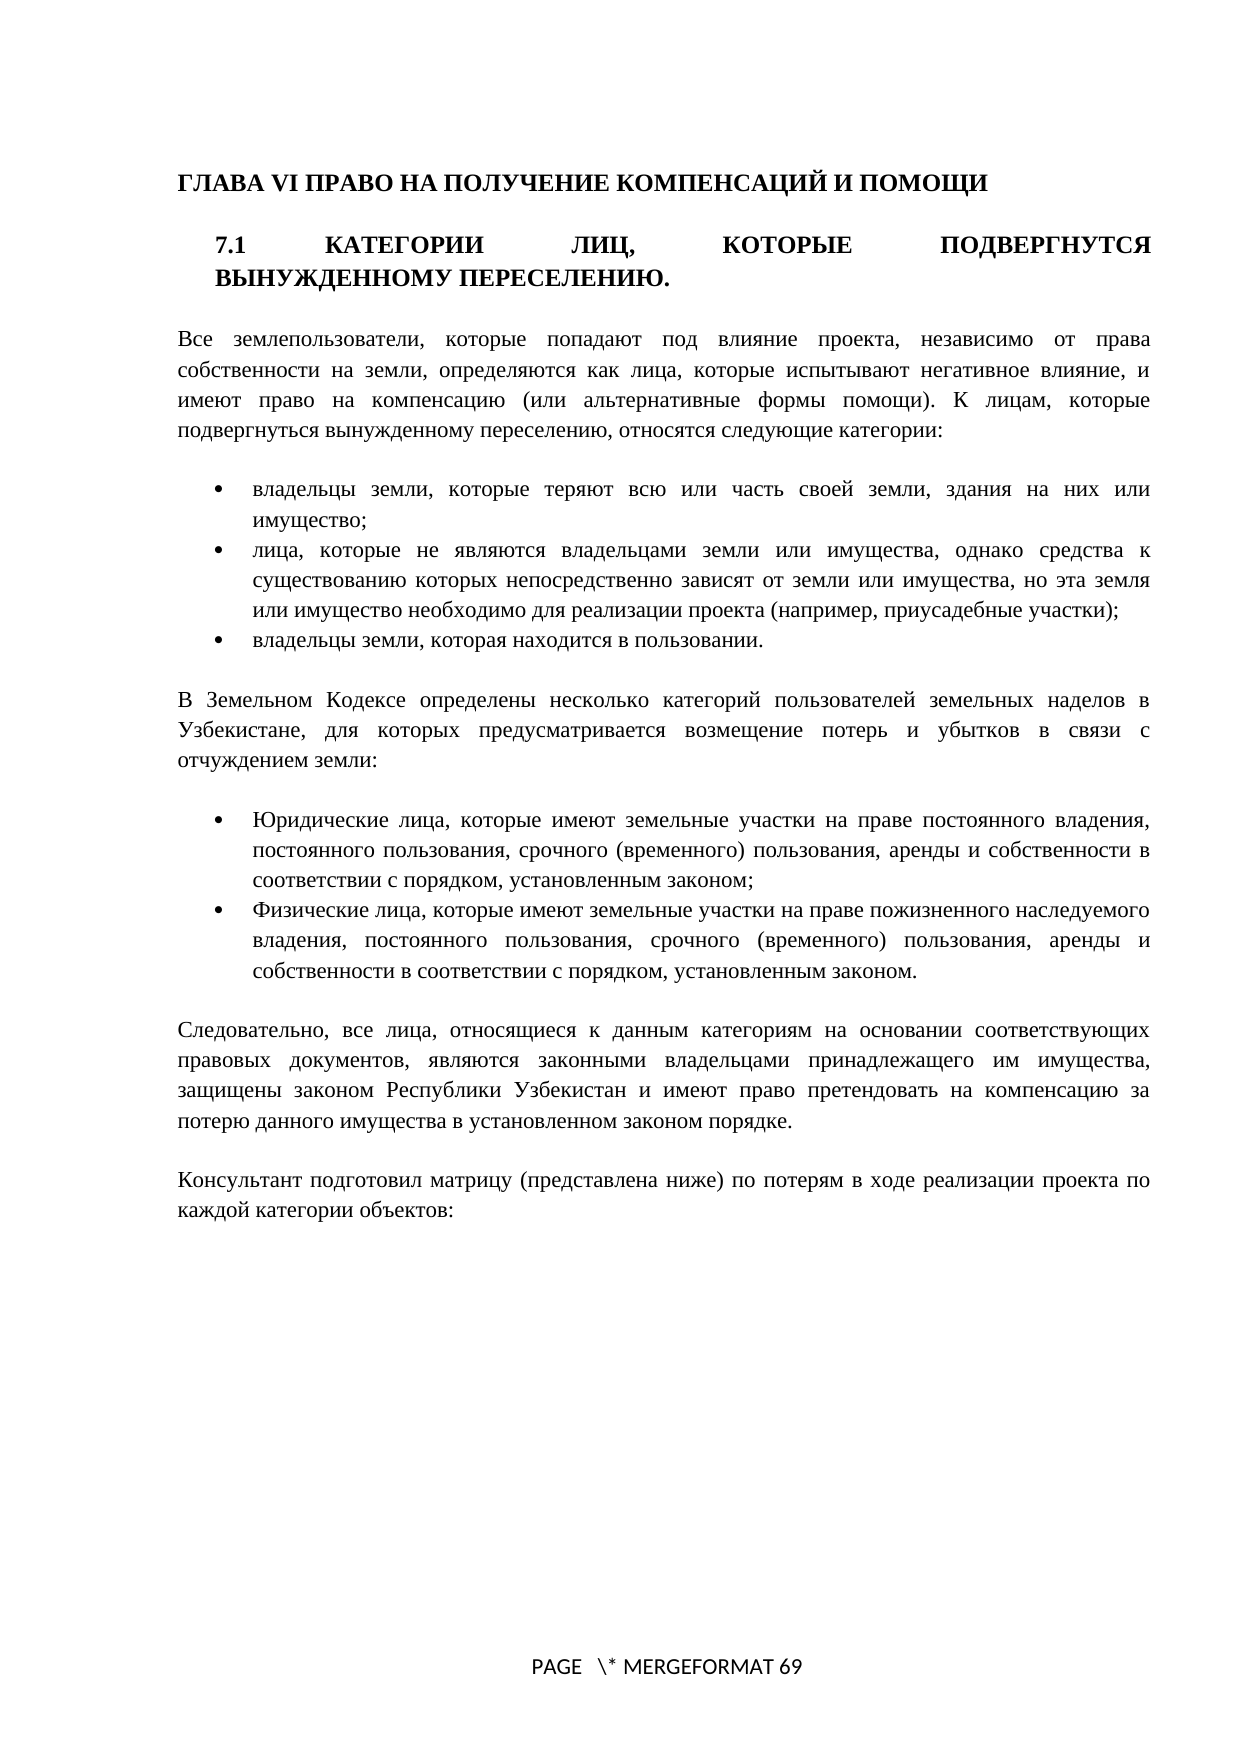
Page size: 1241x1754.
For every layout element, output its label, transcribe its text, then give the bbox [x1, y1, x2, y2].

text Следовательно, все лица, относящиеся к данным категориям на основании соответствующих правовых документов, являются законными владельцами принадлежащего им имущества, защищены законом Республики Узбекистан и имеют право претендовать на компенсацию за потерю данного имущества в установленном законом порядке. [177, 1016, 1152, 1133]
list лица, которые не являются владельцами земли или имущества, однако средства к существованию которых непосредственно зависят от земли или имущества, но эта земля или имущество необходимо для реализации проекта (например, приусадебные участки); [215, 536, 1152, 623]
list владельцы земли, которая находится в пользовании. [215, 627, 1152, 653]
list владельцы земли, которые теряют всю или часть своей земли, здания на них или имущество; [215, 476, 1152, 532]
text В Земельном Кодексе определены несколько категорий пользователей земельных наделов в Узбекистане, для которых предусматривается возмещение потерь и убытков в связи с отчуждением земли: [177, 686, 1152, 773]
text Консультант подготовил матрицу (представлена ниже) по потерям в ходе реализации проекта по каждой категории объектов: [177, 1166, 1152, 1223]
list Физические лица, которые имеют земельные участки на праве пожизненного наследуемого владения, постоянного пользования, срочного (временного) пользования, аренды и собственности в соответствии с порядком, установленным законом. [215, 896, 1152, 983]
text Все землепользователи, которые попадают под влияние проекта, независимо от права собственности на земли, определяются как лица, которые испытывают негативное влияние, и имеют право на компенсацию (или альтернативные формы помощи). К лицам, которые подвергнуться вынужденному переселению, относятся следующие категории: [177, 326, 1152, 442]
text 7.1 КАТЕГОРИИ ЛИЦ, КОТОРЫЕ ПОДВЕРГНУТСЯ ВЫНУЖДЕННОМУ ПЕРЕСЕЛЕНИЮ. [215, 230, 1152, 292]
subtitle ГЛАВА VI ПРАВО НА ПОЛУЧЕНИЕ КОМПЕНСАЦИЙ И ПОМОЩИ [177, 168, 1152, 197]
list Юридические лица, которые имеют земельные участки на праве постоянного владения, постоянного пользования, срочного (временного) пользования, аренды и собственности в соответствии с порядком, установленным законом; [215, 806, 1152, 892]
